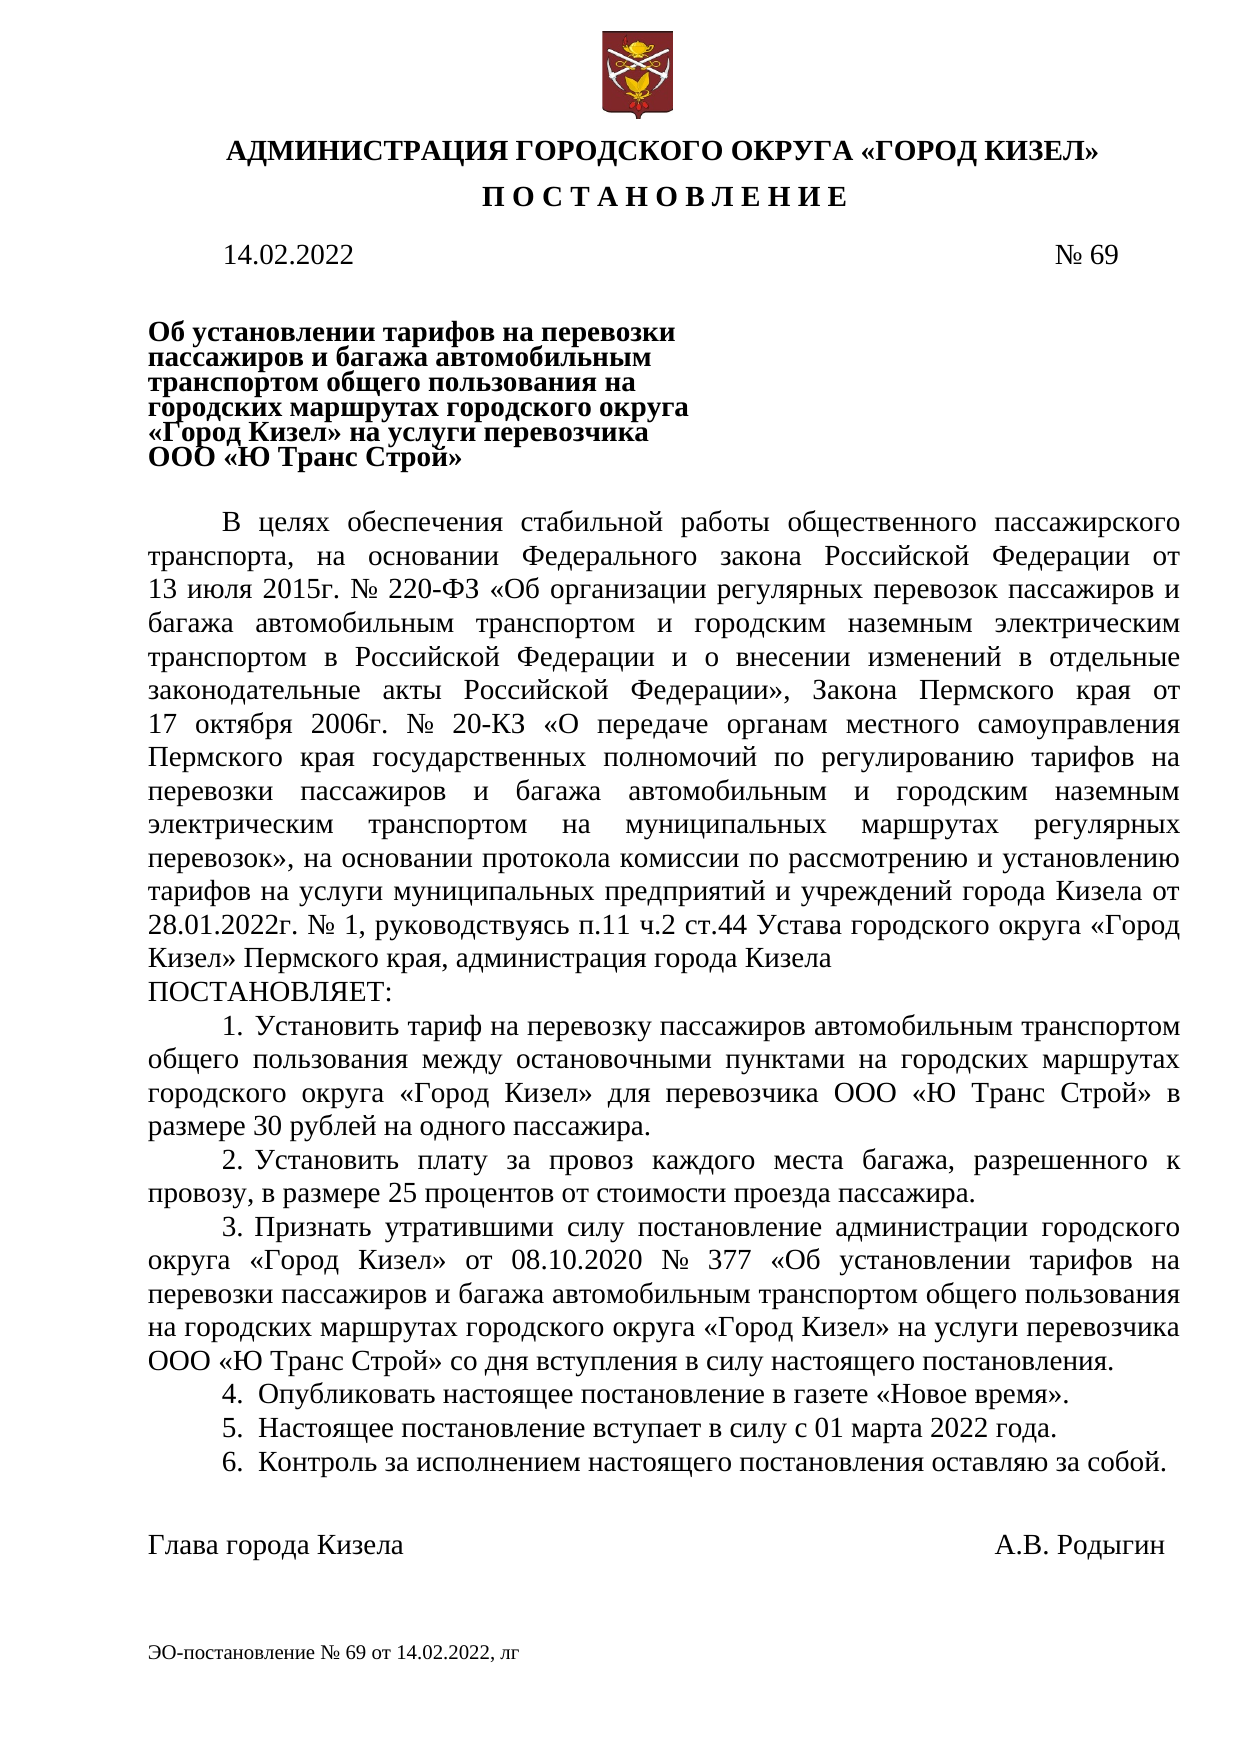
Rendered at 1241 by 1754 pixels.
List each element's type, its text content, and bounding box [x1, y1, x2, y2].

text Глава города Кизела А.В. Родыгин [148, 1527, 1181, 1561]
list Установить плату за провоз каждого места багажа, разрешенного к провозу, в размере 25 процентов от стоимости проезда пассажира. [148, 1142, 1181, 1209]
list Настоящее постановление вступает в силу с 01 марта 2022 года. [148, 1410, 1181, 1444]
text ПОСТАНОВЛЯЕТ: [148, 974, 1181, 1008]
list Опубликовать настоящее постановление в газете «Новое время». [148, 1377, 1181, 1410]
text П О С Т А Н О В Л Е Н И Е [148, 179, 1181, 212]
text В целях обеспечения стабильной работы общественного пассажирского транспорта, на основании Федерального закона Российской Федерации от 13 июля 2015г. № 220-ФЗ «Об организации регулярных перевозок пассажиров и багажа автомобильным транспортом и городским наземным электрическим транспортом в Российской Федерации и о внесении изменений в отдельные законодательные акты Российской Федерации», Закона Пермского края от 17 октября 2006г. № 20-КЗ «О передаче органам местного самоуправления Пермского края государственных полномочий по регулированию тарифов на перевозки пассажиров и багажа автомобильным и городским наземным электрическим транспортом на муниципальных маршрутах регулярных перевозок», на основании протокола комиссии по рассмотрению и установлению тарифов на услуги муниципальных предприятий и учреждений города Кизела от 28.01.2022г. № 1, руководствуясь п.11 ч.2 ст.44 Устава городского округа «Город Кизел» Пермского края, администрация города Кизела [148, 504, 1181, 974]
list Установить тариф на перевозку пассажиров автомобильным транспортом общего пользования между остановочными пунктами на городских маршрутах городского округа «Город Кизел» для перевозчика ООО «Ю Транс Строй» в размере 30 рублей на одного пассажира. [148, 1008, 1181, 1142]
text Об установлении тарифов на перевозки пассажиров и багажа автомобильным транспортом общего пользования на городских маршрутах городского округа «Город Кизел» на услуги перевозчика ООО «Ю Транс Строй» [148, 321, 690, 471]
list Признать утратившими силу постановление администрации городского округа «Город Кизел» от 08.10.2020 № 377 «Об установлении тарифов на перевозки пассажиров и багажа автомобильным транспортом общего пользования на городских маршрутах городского округа «Город Кизел» на услуги перевозчика ООО «Ю Транс Строй» со дня вступления в силу настоящего постановления. [148, 1209, 1181, 1377]
text 14.02.2022 № 69 [148, 237, 1181, 271]
list Контроль за исполнением настоящего постановления оставляю за собой. [148, 1444, 1181, 1477]
picture [600, 31, 673, 117]
text АДМИНИСТРАЦИЯ ГОРОДСКОГО ОКРУГА «ГОРОД КИЗЕЛ» [148, 133, 1178, 166]
